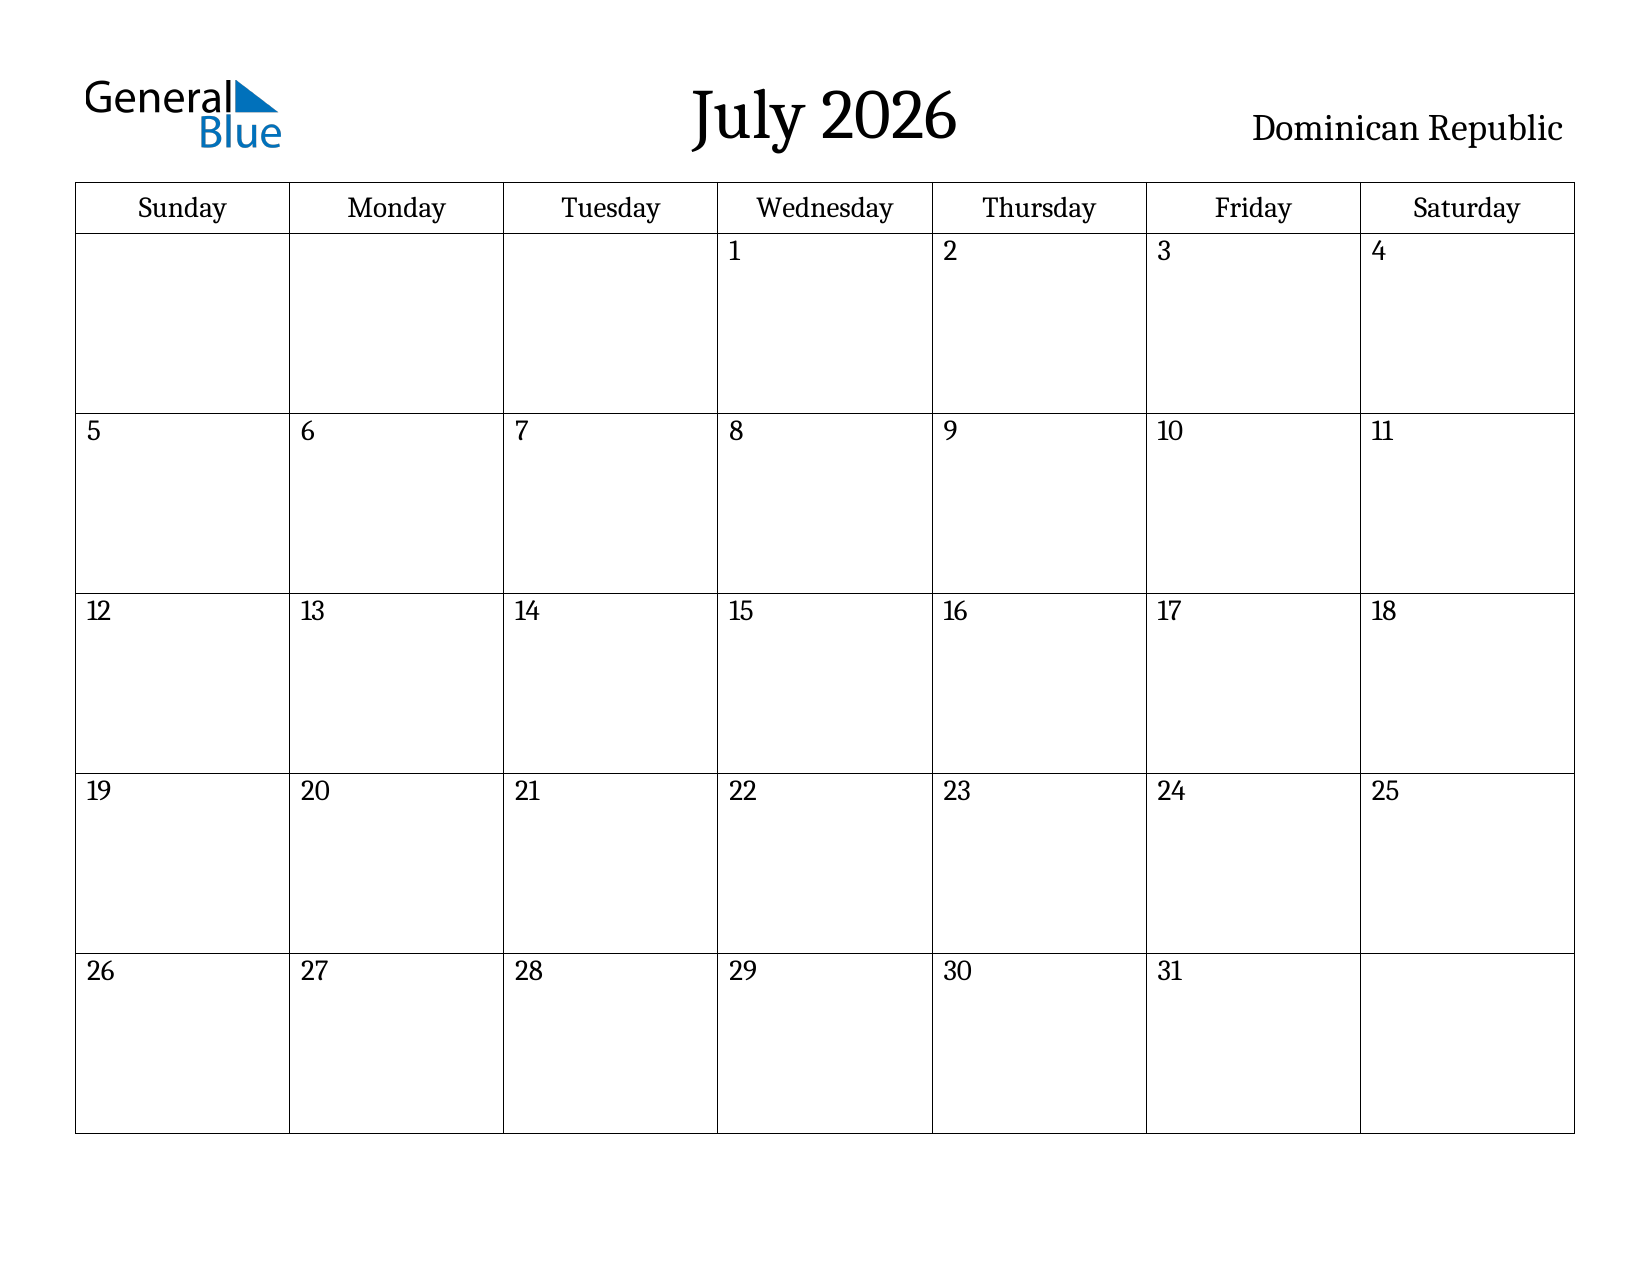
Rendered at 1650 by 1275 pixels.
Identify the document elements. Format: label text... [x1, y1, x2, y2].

table_cell [718, 267, 932, 413]
table_cell 1 [718, 234, 932, 267]
table_cell 9 [933, 414, 1146, 447]
table_cell 16 [933, 594, 1146, 627]
table_cell 7 [504, 414, 717, 447]
table_cell [1147, 808, 1360, 953]
table_cell 17 [1147, 594, 1360, 627]
table_cell [290, 627, 503, 773]
table_cell [933, 267, 1146, 413]
table_cell 6 [290, 414, 503, 447]
table_cell [1361, 448, 1574, 593]
table_cell [933, 808, 1146, 953]
table_cell 20 [290, 774, 503, 807]
table_cell [76, 267, 289, 413]
table_cell 31 [1147, 954, 1360, 987]
table_cell 5 [76, 414, 289, 447]
table_cell [1361, 808, 1574, 953]
table_cell 2 [933, 234, 1146, 267]
table_cell [1361, 267, 1574, 413]
table_cell [504, 234, 717, 267]
table_cell 13 [290, 594, 503, 627]
table_cell 22 [718, 774, 932, 807]
table_cell [1147, 627, 1360, 773]
table_cell [76, 808, 289, 953]
table_cell 27 [290, 954, 503, 987]
table_cell Saturday [1361, 183, 1574, 233]
table_cell Wednesday [718, 183, 932, 233]
table_cell [504, 627, 717, 773]
table_cell [718, 448, 932, 593]
table_cell [933, 448, 1146, 593]
table_cell [76, 234, 289, 267]
table_header July 2026 [504, 75, 1146, 182]
table_cell [1361, 988, 1574, 1133]
table_header [76, 75, 503, 182]
table_cell 29 [718, 954, 932, 987]
table_cell 23 [933, 774, 1146, 807]
table_cell Tuesday [504, 183, 717, 233]
table_cell 8 [718, 414, 932, 447]
table_cell 25 [1361, 774, 1574, 807]
table_header Dominican Republic [1146, 75, 1574, 182]
table_cell [76, 627, 289, 773]
table_cell 30 [933, 954, 1146, 987]
table_cell 19 [76, 774, 289, 807]
table_cell 18 [1361, 594, 1574, 627]
table_cell [290, 808, 503, 953]
table_cell [718, 988, 932, 1133]
table_cell 26 [76, 954, 289, 987]
table_cell [1147, 448, 1360, 593]
table_cell 11 [1361, 414, 1574, 447]
table_cell [1147, 988, 1360, 1133]
table_cell Monday [290, 183, 503, 233]
table_cell [290, 267, 503, 413]
table_cell [1147, 267, 1360, 413]
table_cell [76, 448, 289, 593]
table_cell Friday [1147, 183, 1360, 233]
table_cell [933, 627, 1146, 773]
table_cell 15 [718, 594, 932, 627]
table_cell [504, 267, 717, 413]
table_cell [718, 808, 932, 953]
table_cell [290, 448, 503, 593]
table_cell Thursday [933, 183, 1146, 233]
table_cell [290, 988, 503, 1133]
table_cell [718, 627, 932, 773]
table_cell 10 [1147, 414, 1360, 447]
table_cell [76, 988, 289, 1133]
table_cell 24 [1147, 774, 1360, 807]
table_cell [504, 448, 717, 593]
table_cell 12 [76, 594, 289, 627]
table_cell 3 [1147, 234, 1360, 267]
table_cell [933, 988, 1146, 1133]
table_cell [504, 808, 717, 953]
table_cell 14 [504, 594, 717, 627]
table_cell 28 [504, 954, 717, 987]
table_cell [504, 988, 717, 1133]
table_cell 4 [1361, 234, 1574, 267]
table_cell [290, 234, 503, 267]
table_cell 21 [504, 774, 717, 807]
table_cell [1361, 627, 1574, 773]
table_cell [1361, 954, 1574, 987]
picture [86, 80, 281, 148]
table_cell Sunday [76, 183, 289, 233]
